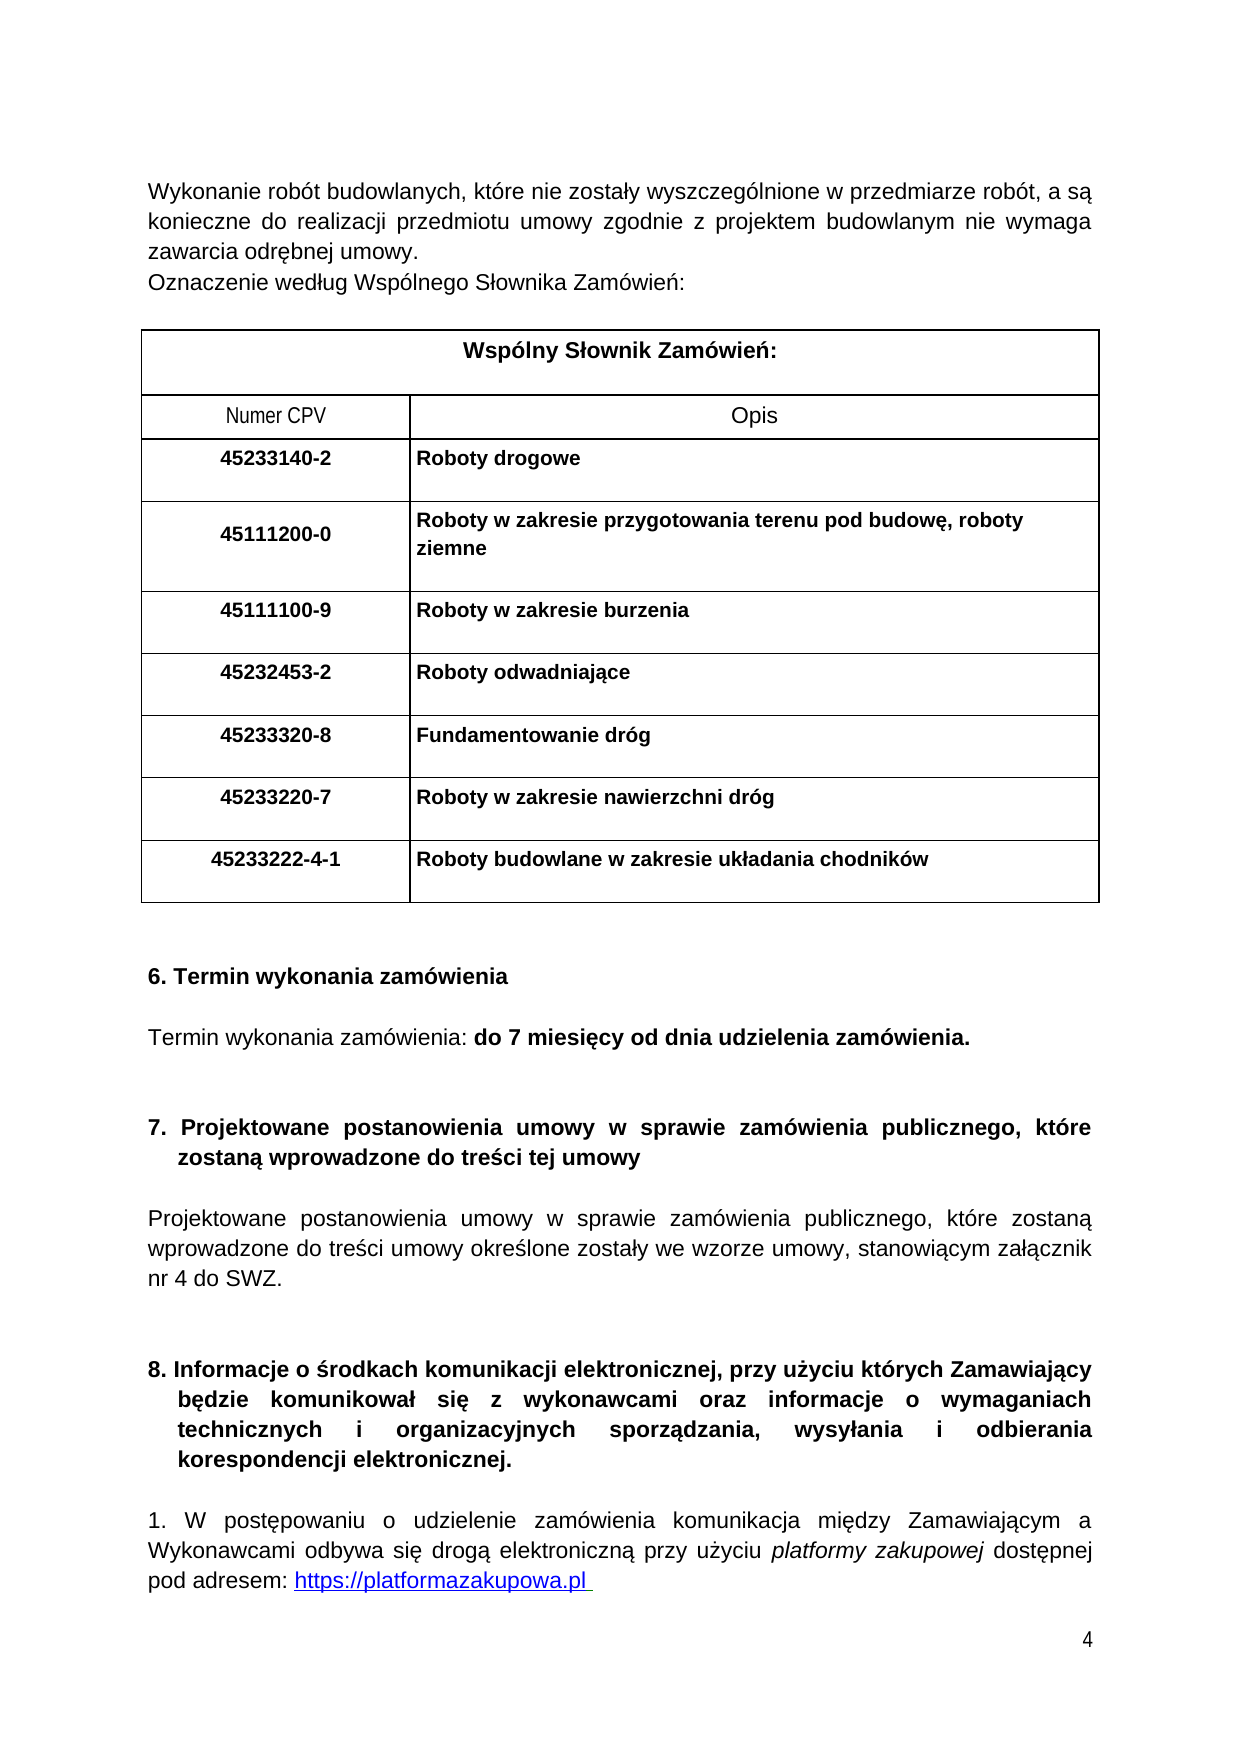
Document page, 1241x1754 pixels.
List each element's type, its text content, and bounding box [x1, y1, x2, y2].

table_cell Fundamentowanie dróg [411, 716, 1098, 777]
table_cell Numer CPV [142, 396, 409, 438]
text Termin wykonania zamówienia: do 7 miesięcy od dnia udzielenia zamówienia. [148, 1023, 1092, 1050]
text Wykonanie robót budowlanych, które nie zostały wyszczególnione w przedmiarze robót, a są konieczne do realizacji przedmiotu umowy zgodnie z projektem budowlanym nie wymaga zawarcia odrębnej umowy. [148, 178, 1092, 265]
table_cell 45111100-9 [142, 592, 409, 653]
table_header Wspólny Słownik Zamówień: [142, 331, 1098, 394]
table_cell 45111200-0 [142, 502, 409, 591]
table_cell Roboty w zakresie nawierzchni dróg [411, 778, 1098, 839]
table_cell Roboty odwadniające [411, 654, 1098, 715]
table_cell Opis [411, 396, 1098, 438]
table_cell Roboty w zakresie burzenia [411, 592, 1098, 653]
table_cell Roboty budowlane w zakresie układania chodników [411, 841, 1098, 902]
table_cell 45233222-4-1 [142, 841, 409, 902]
table_cell Roboty drogowe [411, 440, 1098, 501]
text Oznaczenie według Wspólnego Słownika Zamówień: [148, 268, 1092, 295]
text 1. W postępowaniu o udzielenie zamówienia komunikacja między Zamawiającym a Wykonawcami odbywa się drogą elektroniczną przy użyciu platformy zakupowej dostępnej pod adresem: https://platformazakupowa.pl [148, 1507, 1092, 1594]
table_cell Roboty w zakresie przygotowania terenu pod budowę, roboty ziemne [411, 502, 1098, 591]
text 7. Projektowane postanowienia umowy w sprawie zamówienia publicznego, które zostaną wprowadzone do treści tej umowy [148, 1114, 1092, 1171]
text Projektowane postanowienia umowy w sprawie zamówienia publicznego, które zostaną wprowadzone do treści umowy określone zostały we wzorze umowy, stanowiącym załącznik nr 4 do SWZ. [148, 1205, 1092, 1292]
table_cell 45233320-8 [142, 716, 409, 777]
text 8. Informacje o środkach komunikacji elektronicznej, przy użyciu których Zamawiający będzie komunikował się z wykonawcami oraz informacje o wymaganiach technicznych i organizacyjnych sporządzania, wysyłania i odbierania korespondencji elektronicznej. [148, 1356, 1092, 1473]
table_cell 45233220-7 [142, 778, 409, 839]
text 6. Termin wykonania zamówienia [148, 963, 1092, 989]
table_cell 45233140-2 [142, 440, 409, 501]
table_cell 45232453-2 [142, 654, 409, 715]
